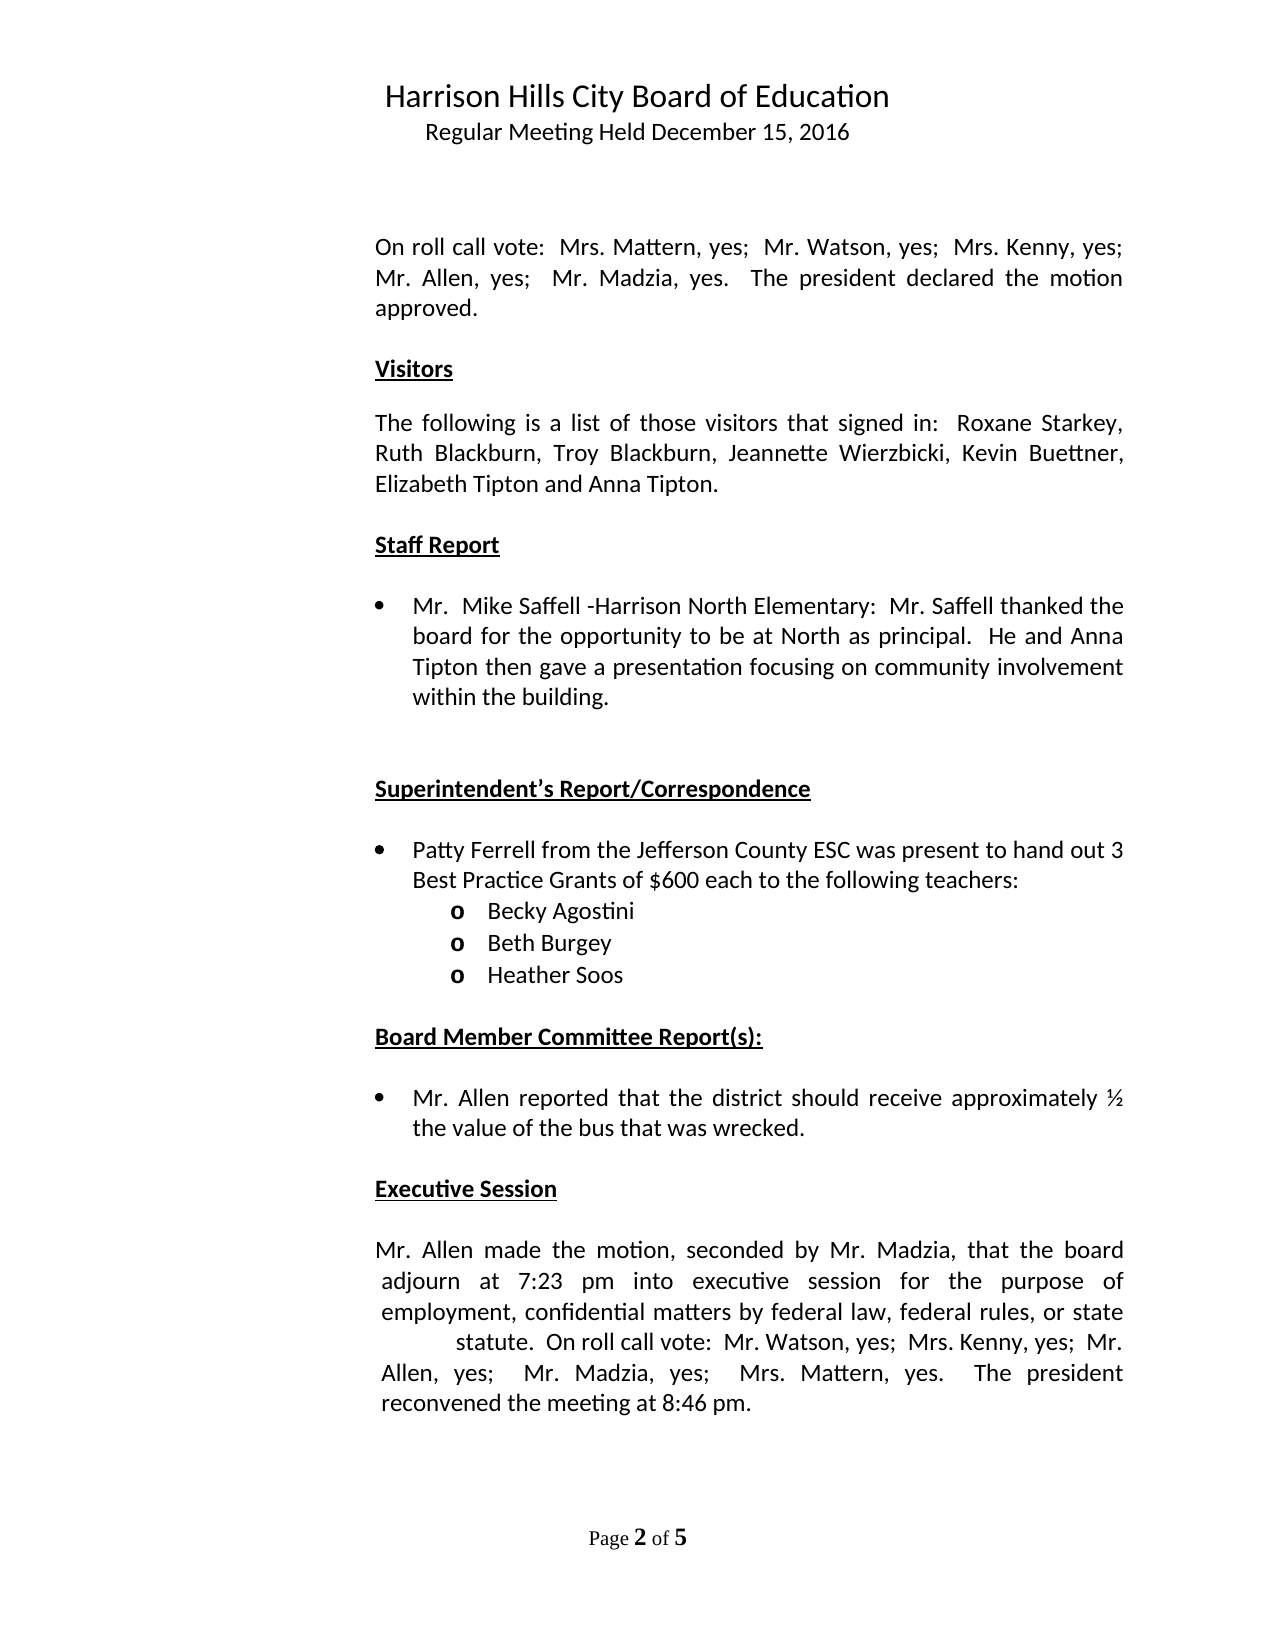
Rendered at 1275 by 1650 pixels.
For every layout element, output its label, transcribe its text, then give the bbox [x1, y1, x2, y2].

text Executive Session [150, 1174, 1125, 1204]
list Beth Burgey [450, 927, 1125, 959]
text Staff Report [150, 529, 1125, 559]
list Mr. Allen reported that the district should receive approximately ½ the value of the bus that was wrecked. [375, 1082, 1125, 1143]
text Mr. Allen made the motion, seconded by Mr. Madzia, that the board adjourn at 7:23 pm into executive session for the purpose of employment, confidential matters by federal law, federal rules, or state statute. On roll call vote: Mr. Watson, yes; Mrs. Kenny, yes; Mr. Allen, yes; Mr. Madzia, yes; Mrs. Mattern, yes. The president reconvened the meeting at 8:46 pm. [150, 1235, 1125, 1418]
text Board Member Committee Report(s): [150, 1021, 1125, 1052]
text The following is a list of those visitors that signed in: Roxane Starkey, Ruth Blackburn, Troy Blackburn, Jeannette Wierzbicki, Kevin Buettner, Elizabeth Tipton and Anna Tipton. [375, 407, 1125, 498]
text Visitors [150, 353, 1125, 384]
list Heather Soos [450, 959, 1125, 991]
list Mr. Mike Saffell -Harrison North Elementary: Mr. Saffell thanked the board for the opportunity to be at North as principal. He and Anna Tipton then gave a presentation focusing on community involvement within the building. [375, 590, 1125, 712]
text Superintendent’s Report/Correspondence [150, 773, 1125, 804]
list Patty Ferrell from the Jefferson County ESC was present to hand out 3 Best Practice Grants of $600 each to the following teachers: [375, 834, 1125, 895]
list Becky Agostini [450, 895, 1125, 927]
text On roll call vote: Mrs. Mattern, yes; Mr. Watson, yes; Mrs. Kenny, yes; Mr. Allen, yes; Mr. Madzia, yes. The president declared the motion approved. [375, 231, 1125, 323]
